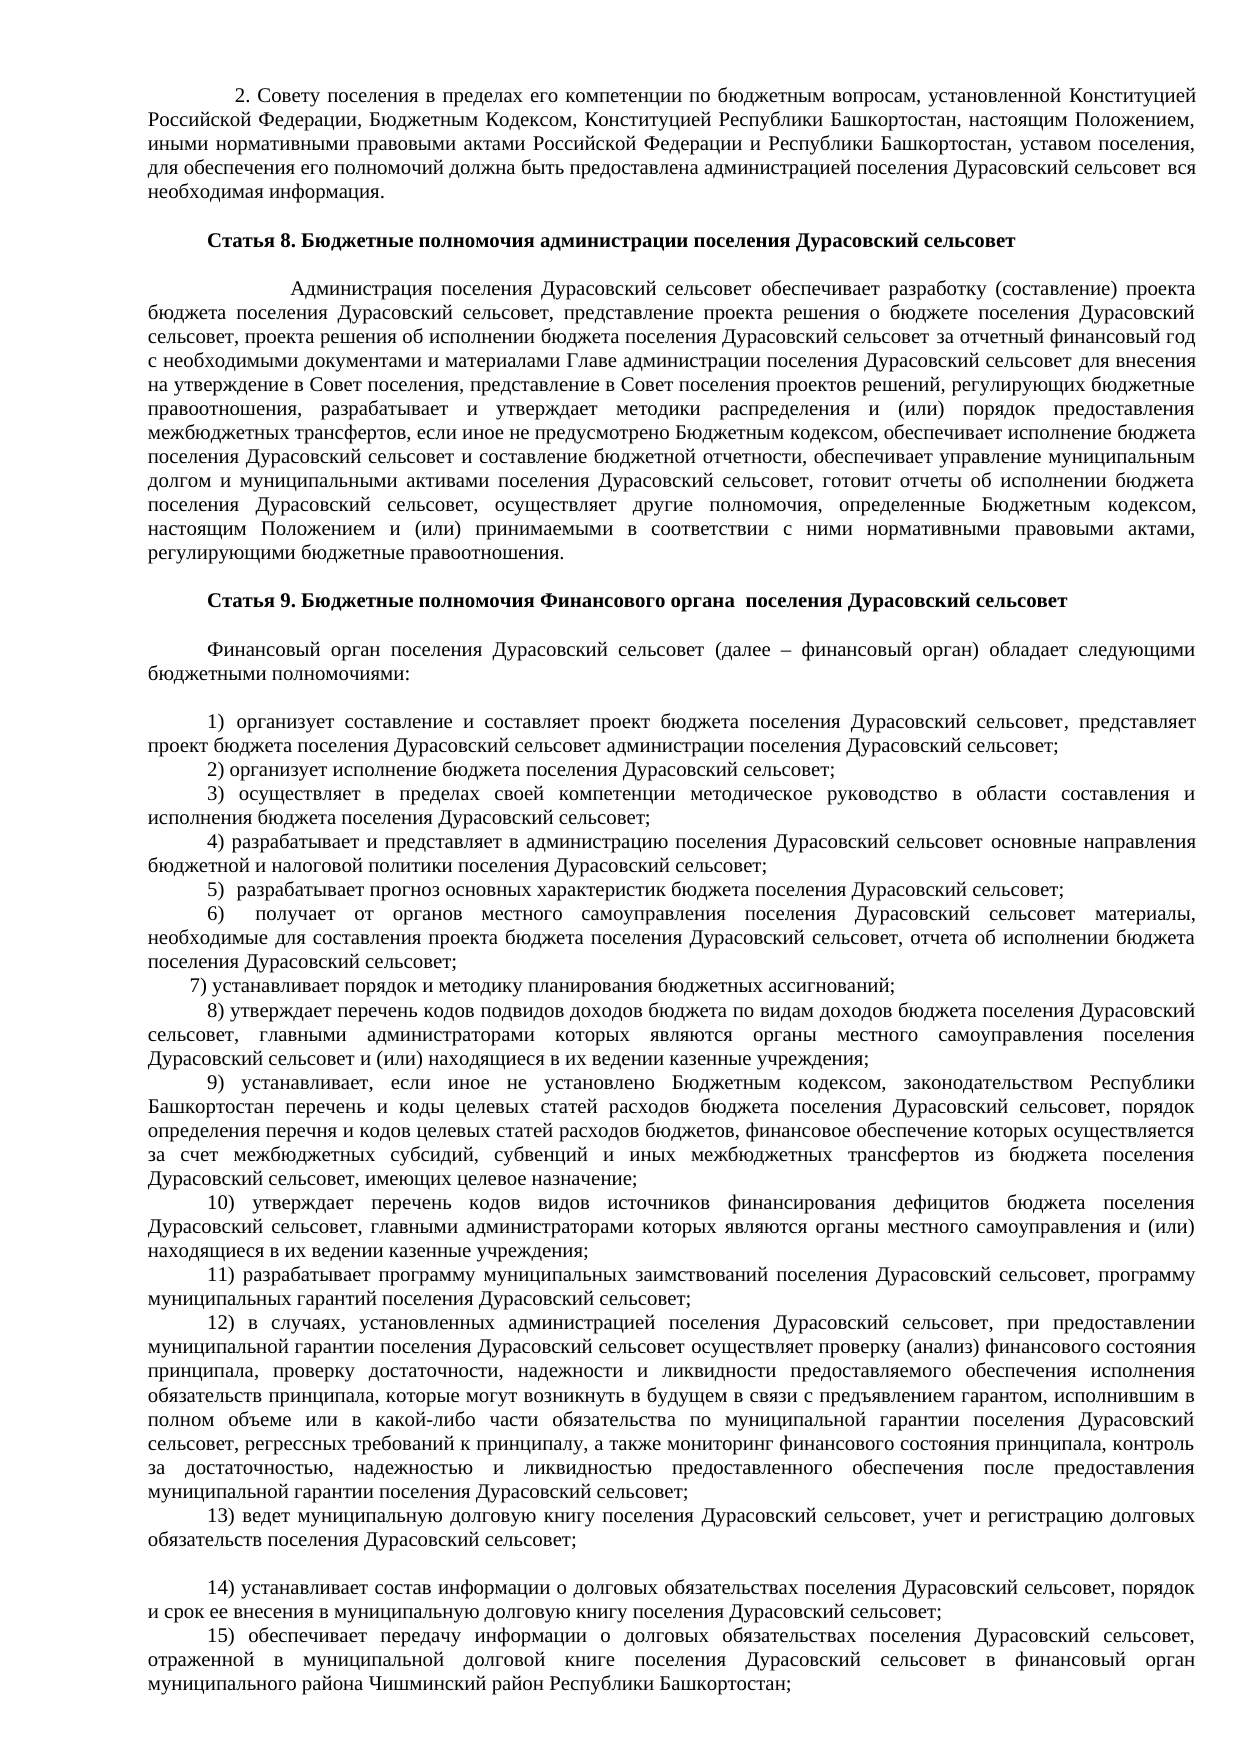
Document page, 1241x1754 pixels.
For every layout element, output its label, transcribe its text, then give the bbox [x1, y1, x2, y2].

text 11) разрабатывает программу муниципальных заимствований поселения Дурасовский сельсовет, программу муниципальных гарантий поселения Дурасовский сельсовет; [148, 1262, 1196, 1310]
text 14) устанавливает состав информации о долговых обязательствах поселения Дурасовский сельсовет, порядок и срок ее внесения в муниципальную долговую книгу поселения Дурасовский сельсовет; [148, 1575, 1196, 1623]
text Статья 9. Бюджетные полномочия Финансового органа поселения Дурасовский сельсовет [148, 588, 1196, 612]
text 15) обеспечивает передачу информации о долговых обязательствах поселения Дурасовский сельсовет, отраженной в муниципальной долговой книге поселения Дурасовский сельсовет в финансовый орган муниципального района Чишминский район Республики Башкортостан; [148, 1623, 1196, 1695]
list получает от органов местного самоуправления поселения Дурасовский сельсовет материалы, необходимые для составления проекта бюджета поселения Дурасовский сельсовет, отчета об исполнении бюджета поселения Дурасовский сельсовет; [148, 901, 1196, 973]
text 7) устанавливает порядок и методику планирования бюджетных ассигнований; [148, 973, 1196, 997]
text 2) организует исполнение бюджета поселения Дурасовский сельсовет; [148, 757, 1196, 781]
text 2. Совету поселения в пределах его компетенции по бюджетным вопросам, установленной Конституцией Российской Федерации, Бюджетным Кодексом, Конституцией Республики Башкортостан, настоящим Положением, иными нормативными правовыми актами Российской Федерации и Республики Башкортостан, уставом поселения, для обеспечения его полномочий должна быть предоставлена администрацией поселения Дурасовский сельсовет вся необходимая информация. [148, 83, 1196, 203]
text 13) ведет муниципальную долговую книгу поселения Дурасовский сельсовет, учет и регистрацию долговых обязательств поселения Дурасовский сельсовет; [148, 1503, 1196, 1551]
text Статья 8. Бюджетные полномочия администрации поселения Дурасовский сельсовет [148, 227, 1196, 252]
text 9) устанавливает, если иное не установлено Бюджетным кодексом, законодательством Республики Башкортостан перечень и коды целевых статей расходов бюджета поселения Дурасовский сельсовет, порядок определения перечня и кодов целевых статей расходов бюджетов, финансовое обеспечение которых осуществляется за счет межбюджетных субсидий, субвенций и иных межбюджетных трансфертов из бюджета поселения Дурасовский сельсовет, имеющих целевое назначение; [148, 1070, 1196, 1190]
text Финансовый орган поселения Дурасовский сельсовет (далее – финансовый орган) обладает следующими бюджетными полномочиями: [148, 637, 1196, 685]
list разрабатывает прогноз основных характеристик бюджета поселения Дурасовский сельсовет; [148, 877, 1196, 901]
list организует составление и составляет проект бюджета поселения Дурасовский сельсовет, представляет проект бюджета поселения Дурасовский сельсовет администрации поселения Дурасовский сельсовет; [148, 709, 1196, 757]
text 8) утверждает перечень кодов подвидов доходов бюджета по видам доходов бюджета поселения Дурасовский сельсовет, главными администраторами которых являются органы местного самоуправления поселения Дурасовский сельсовет и (или) находящиеся в их ведении казенные учреждения; [148, 997, 1196, 1070]
text Администрация поселения Дурасовский сельсовет обеспечивает разработку (составление) проекта бюджета поселения Дурасовский сельсовет, представление проекта решения о бюджете поселения Дурасовский сельсовет, проекта решения об исполнении бюджета поселения Дурасовский сельсовет за отчетный финансовый год с необходимыми документами и материалами Главе администрации поселения Дурасовский сельсовет для внесения на утверждение в Совет поселения, представление в Совет поселения проектов решений, регулирующих бюджетные правоотношения, разрабатывает и утверждает методики распределения и (или) порядок предоставления межбюджетных трансфертов, если иное не предусмотрено Бюджетным кодексом, обеспечивает исполнение бюджета поселения Дурасовский сельсовет и составление бюджетной отчетности, обеспечивает управление муниципальным долгом и муниципальными активами поселения Дурасовский сельсовет, готовит отчеты об исполнении бюджета поселения Дурасовский сельсовет, осуществляет другие полномочия, определенные Бюджетным кодексом, настоящим Положением и (или) принимаемыми в соответствии с ними нормативными правовыми актами, регулирующими бюджетные правоотношения. [148, 276, 1196, 564]
text 10) утверждает перечень кодов видов источников финансирования дефицитов бюджета поселения Дурасовский сельсовет, главными администраторами которых являются органы местного самоуправления и (или) находящиеся в их ведении казенные учреждения; [148, 1190, 1196, 1262]
text 3) осуществляет в пределах своей компетенции методическое руководство в области составления и исполнения бюджета поселения Дурасовский сельсовет; [148, 781, 1196, 829]
text 12) в случаях, установленных администрацией поселения Дурасовский сельсовет, при предоставлении муниципальной гарантии поселения Дурасовский сельсовет осуществляет проверку (анализ) финансового состояния принципала, проверку достаточности, надежности и ликвидности предоставляемого обеспечения исполнения обязательств принципала, которые могут возникнуть в будущем в связи с предъявлением гарантом, исполнившим в полном объеме или в какой-либо части обязательства по муниципальной гарантии поселения Дурасовский сельсовет, регрессных требований к принципалу, а также мониторинг финансового состояния принципала, контроль за достаточностью, надежностью и ликвидностью предоставленного обеспечения после предоставления муниципальной гарантии поселения Дурасовский сельсовет; [148, 1310, 1196, 1503]
text 4) разрабатывает и представляет в администрацию поселения Дурасовский сельсовет основные направления бюджетной и налоговой политики поселения Дурасовский сельсовет; [148, 829, 1196, 877]
